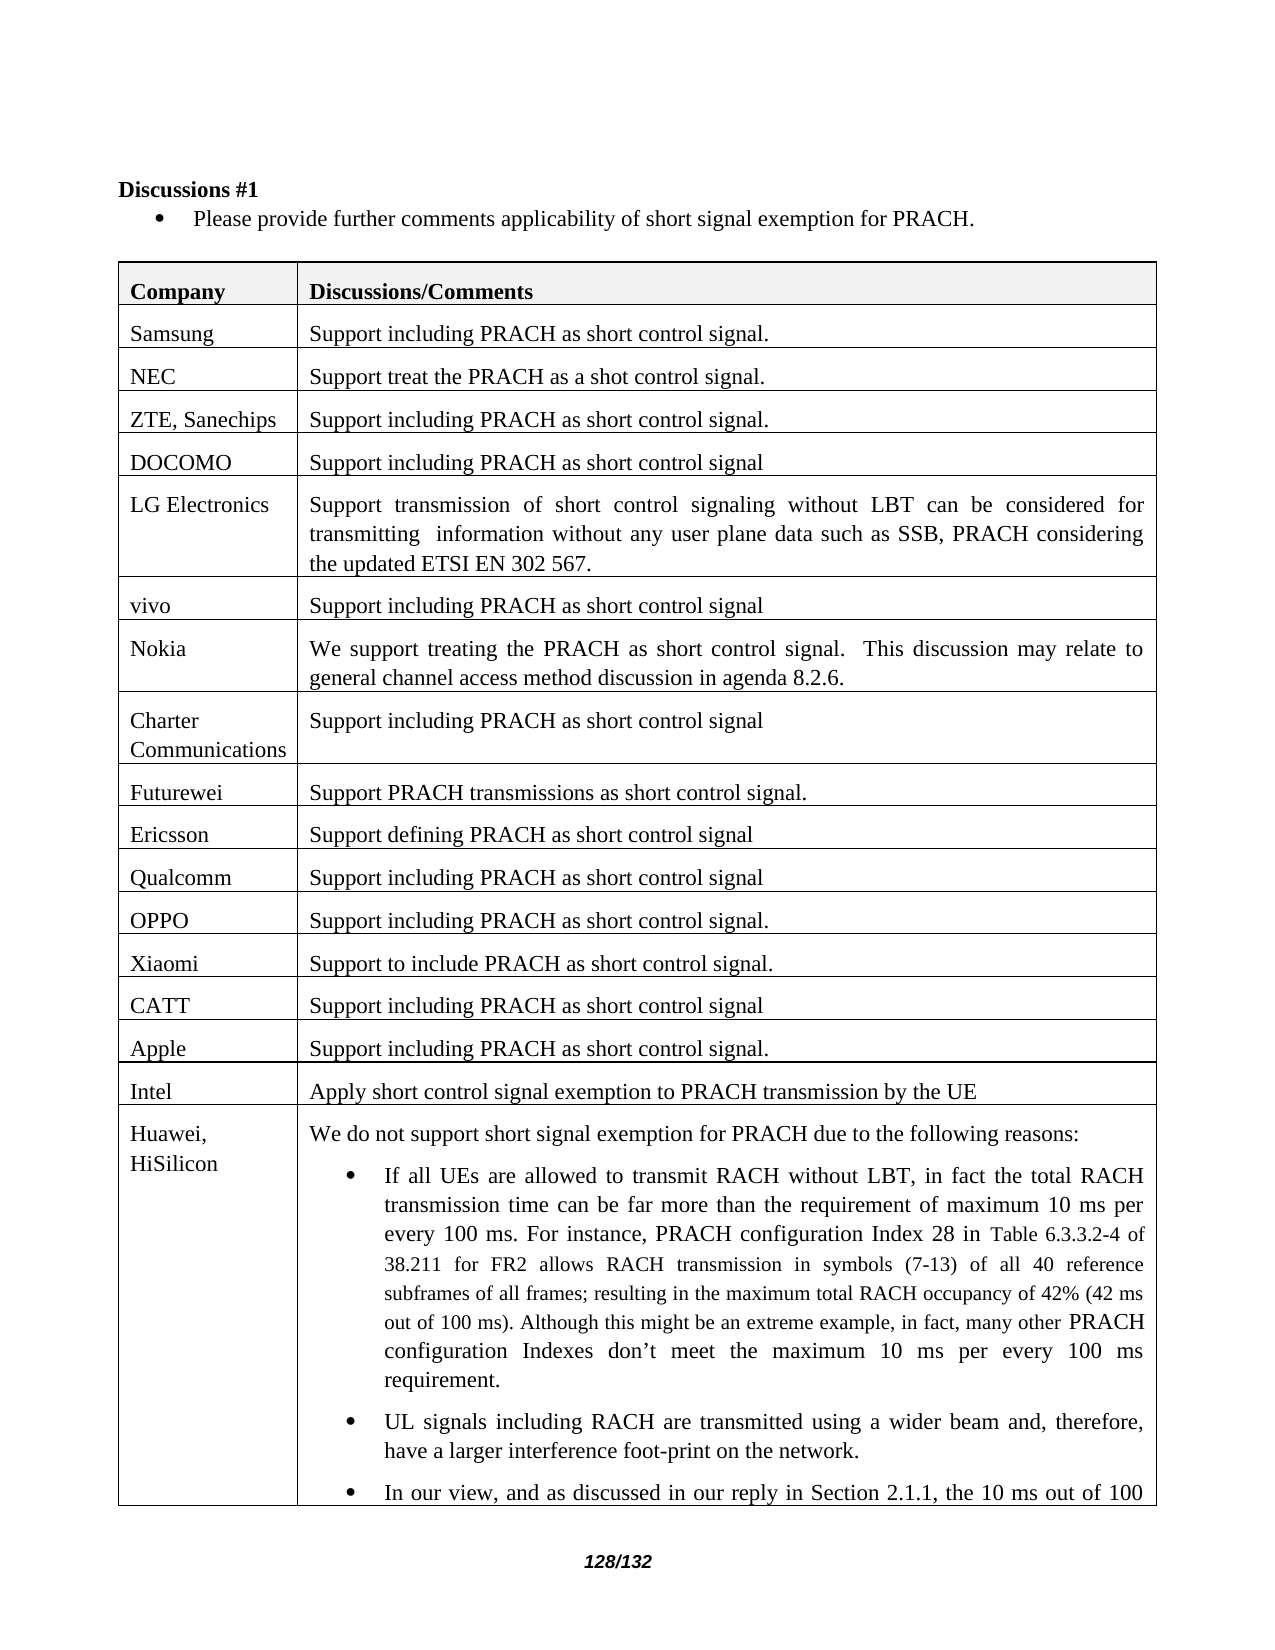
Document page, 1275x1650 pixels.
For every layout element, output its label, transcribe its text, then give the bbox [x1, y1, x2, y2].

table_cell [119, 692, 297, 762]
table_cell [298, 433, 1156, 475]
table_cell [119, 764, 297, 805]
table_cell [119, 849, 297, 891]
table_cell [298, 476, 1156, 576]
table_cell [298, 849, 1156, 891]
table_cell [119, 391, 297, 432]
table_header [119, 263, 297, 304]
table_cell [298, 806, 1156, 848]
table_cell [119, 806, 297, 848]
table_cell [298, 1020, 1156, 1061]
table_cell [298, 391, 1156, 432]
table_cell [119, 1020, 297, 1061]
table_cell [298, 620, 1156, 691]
list Please provide further comments applicability of short signal exemption for PRACH. [156, 204, 1157, 231]
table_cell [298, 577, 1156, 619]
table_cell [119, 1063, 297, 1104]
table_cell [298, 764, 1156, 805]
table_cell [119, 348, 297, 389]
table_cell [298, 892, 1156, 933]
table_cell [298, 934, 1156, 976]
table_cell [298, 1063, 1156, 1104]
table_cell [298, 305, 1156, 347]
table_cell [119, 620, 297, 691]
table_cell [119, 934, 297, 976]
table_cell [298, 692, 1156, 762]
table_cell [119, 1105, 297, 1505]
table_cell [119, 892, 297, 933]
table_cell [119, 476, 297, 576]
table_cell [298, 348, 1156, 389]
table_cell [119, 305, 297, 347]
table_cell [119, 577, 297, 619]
text Discussions #1 [118, 176, 1157, 202]
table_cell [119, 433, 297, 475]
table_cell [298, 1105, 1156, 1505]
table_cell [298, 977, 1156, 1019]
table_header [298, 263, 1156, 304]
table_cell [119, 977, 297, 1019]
